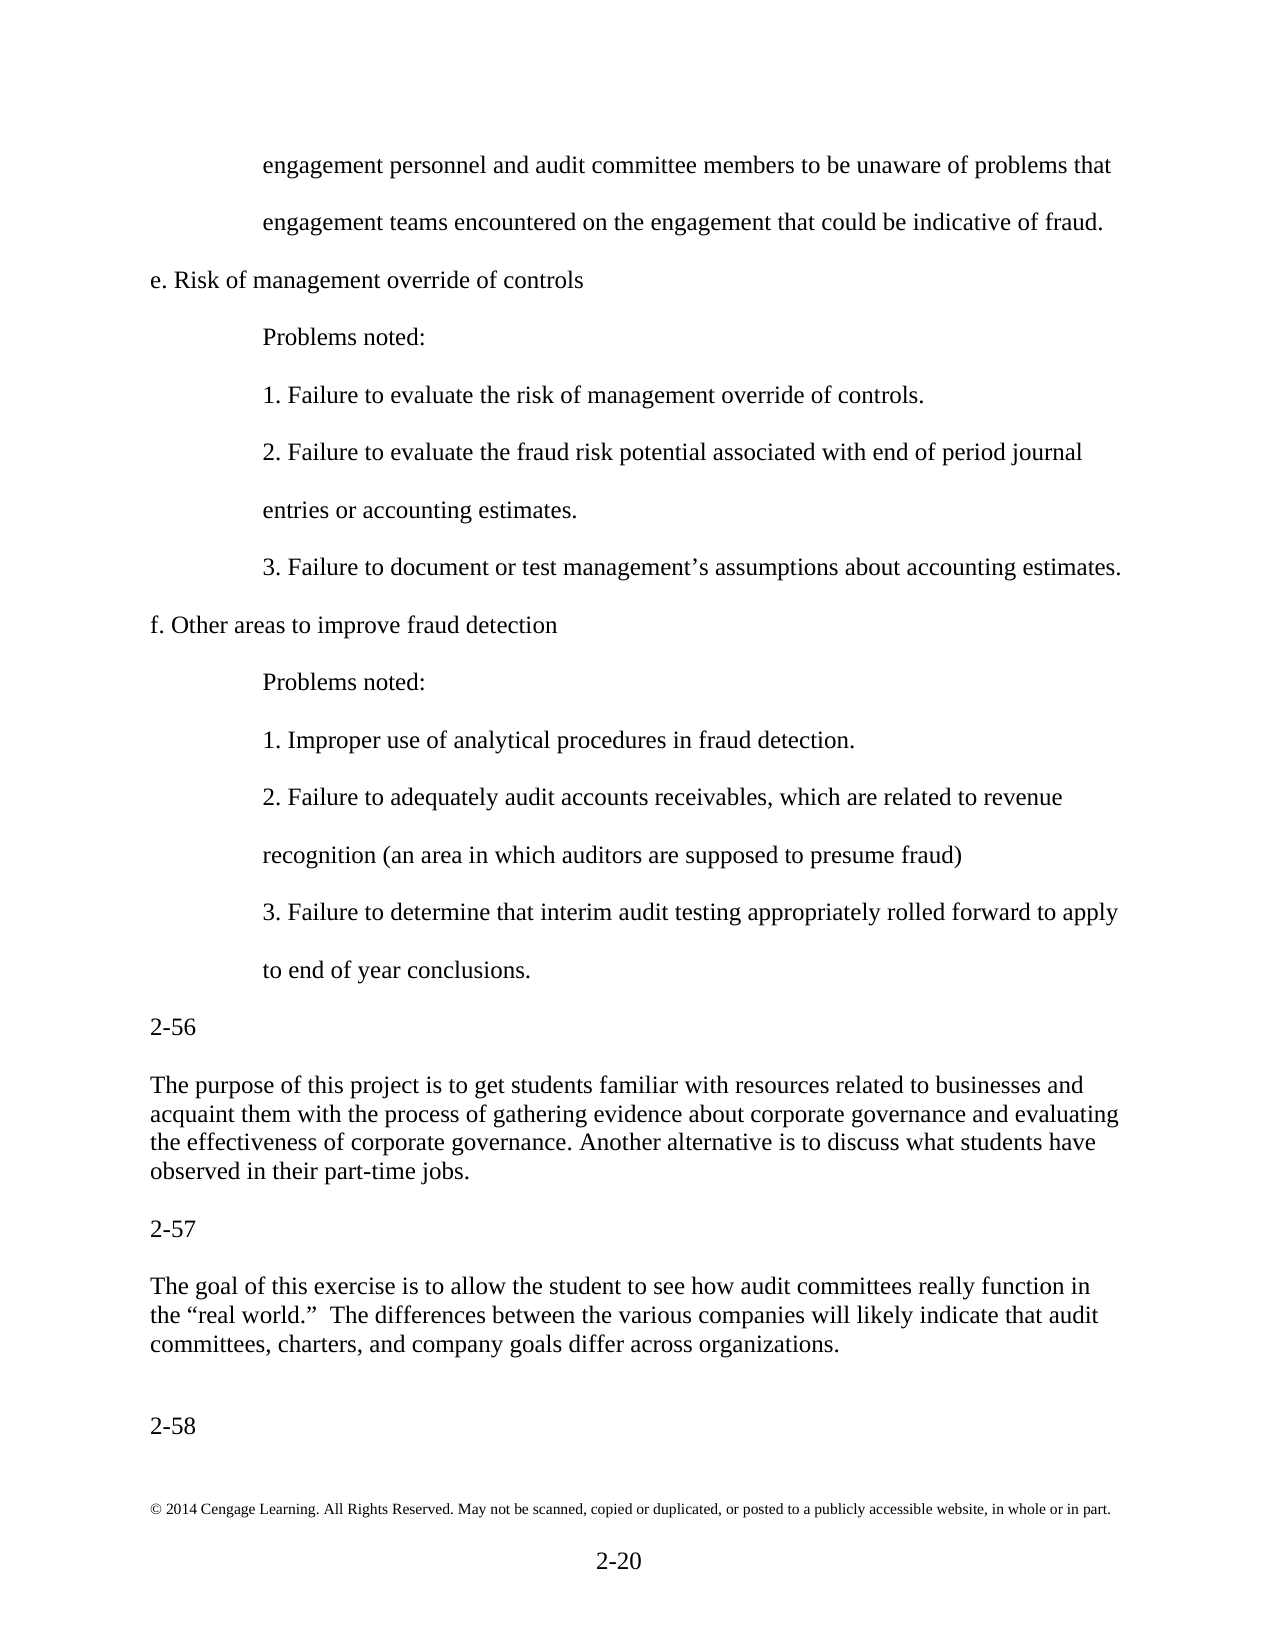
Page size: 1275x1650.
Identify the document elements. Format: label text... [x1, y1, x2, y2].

text f. Other areas to improve fraud detection [150, 610, 1125, 639]
text 2-57 [150, 1214, 1125, 1242]
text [262, 150, 1125, 236]
text The goal of this exercise is to allow the student to see how audit committees really function in the “real world.” The differences between the various companies will likely indicate that audit committees, charters, and company goals differ across organizations. [150, 1271, 1125, 1357]
text Problems noted: [262, 667, 1125, 696]
text 1. Failure to evaluate the risk of management override of controls. [262, 380, 1125, 409]
text e. Risk of management override of controls [150, 265, 1125, 294]
text The purpose of this project is to get students familiar with resources related to businesses and acquaint them with the process of gathering evidence about corporate governance and evaluating the effectiveness of corporate governance. Another alternative is to discuss what students have observed in their part-time jobs. [150, 1070, 1125, 1185]
text 2-58 [150, 1411, 1125, 1440]
text Problems noted: [262, 322, 1125, 351]
text 2. Failure to evaluate the fraud risk potential associated with end of period journal entries or accounting estimates. [262, 437, 1125, 524]
text 2. Failure to adequately audit accounts receivables, which are related to revenue recognition (an area in which auditors are supposed to presume fraud) [262, 782, 1125, 869]
text 2-56 [150, 1012, 1125, 1041]
text 1. Improper use of analytical procedures in fraud detection. [262, 725, 1125, 754]
text 3. Failure to document or test management’s assumptions about accounting estimates. [262, 552, 1125, 581]
text 3. Failure to determine that interim audit testing appropriately rolled forward to apply to end of year conclusions. [262, 897, 1125, 984]
